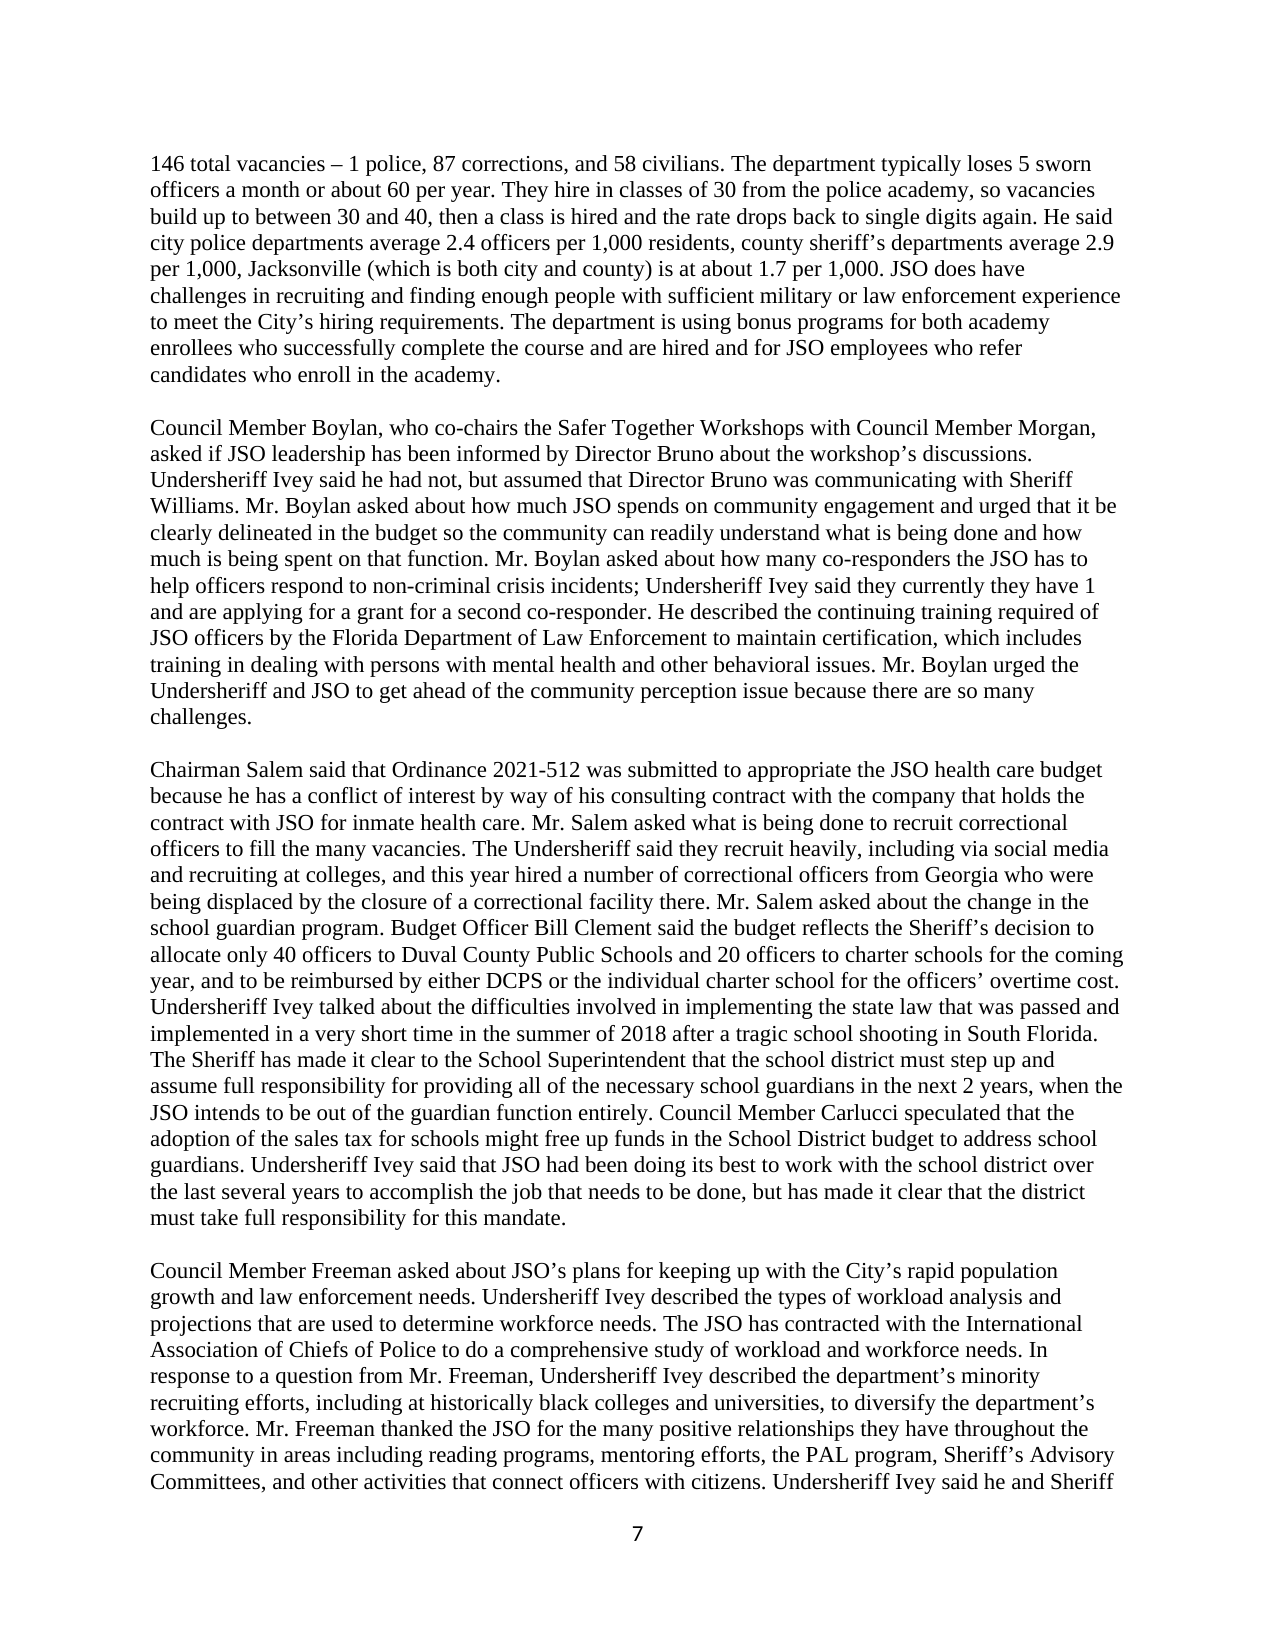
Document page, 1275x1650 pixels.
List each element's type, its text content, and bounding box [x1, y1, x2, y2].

text Council Member Boylan, who co-chairs the Safer Together Workshops with Council Member Morgan, asked if JSO leadership has been informed by Director Bruno about the workshop’s discussions. Undersheriff Ivey said he had not, but assumed that Director Bruno was communicating with Sheriff Williams. Mr. Boylan asked about how much JSO spends on community engagement and urged that it be clearly delineated in the budget so the community can readily understand what is being done and how much is being spent on that function. Mr. Boylan asked about how many co-responders the JSO has to help officers respond to non-criminal crisis incidents; Undersheriff Ivey said they currently they have 1 and are applying for a grant for a second co-responder. He described the continuing training required of JSO officers by the Florida Department of Law Enforcement to maintain certification, which includes training in dealing with persons with mental health and other behavioral issues. Mr. Boylan urged the Undersheriff and JSO to get ahead of the community perception issue because there are so many challenges. [150, 413, 1125, 730]
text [150, 150, 1125, 387]
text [150, 1257, 1125, 1494]
text Chairman Salem said that Ordinance 2021-512 was submitted to appropriate the JSO health care budget because he has a conflict of interest by way of his consulting contract with the company that holds the contract with JSO for inmate health care. Mr. Salem asked what is being done to recruit correctional officers to fill the many vacancies. The Undersheriff said they recruit heavily, including via social media and recruiting at colleges, and this year hired a number of correctional officers from Georgia who were being displaced by the closure of a correctional facility there. Mr. Salem asked about the change in the school guardian program. Budget Officer Bill Clement said the budget reflects the Sheriff’s decision to allocate only 40 officers to Duval County Public Schools and 20 officers to charter schools for the coming year, and to be reimbursed by either DCPS or the individual charter school for the officers’ overtime cost. Undersheriff Ivey talked about the difficulties involved in implementing the state law that was passed and implemented in a very short time in the summer of 2018 after a tragic school shooting in South Florida. The Sheriff has made it clear to the School Superintendent that the school district must step up and assume full responsibility for providing all of the necessary school guardians in the next 2 years, when the JSO intends to be out of the guardian function entirely. Council Member Carlucci speculated that the adoption of the sales tax for schools might free up funds in the School District budget to address school guardians. Undersheriff Ivey said that JSO had been doing its best to work with the school district over the last several years to accomplish the job that needs to be done, but has made it clear that the district must take full responsibility for this mandate. [150, 756, 1125, 1231]
